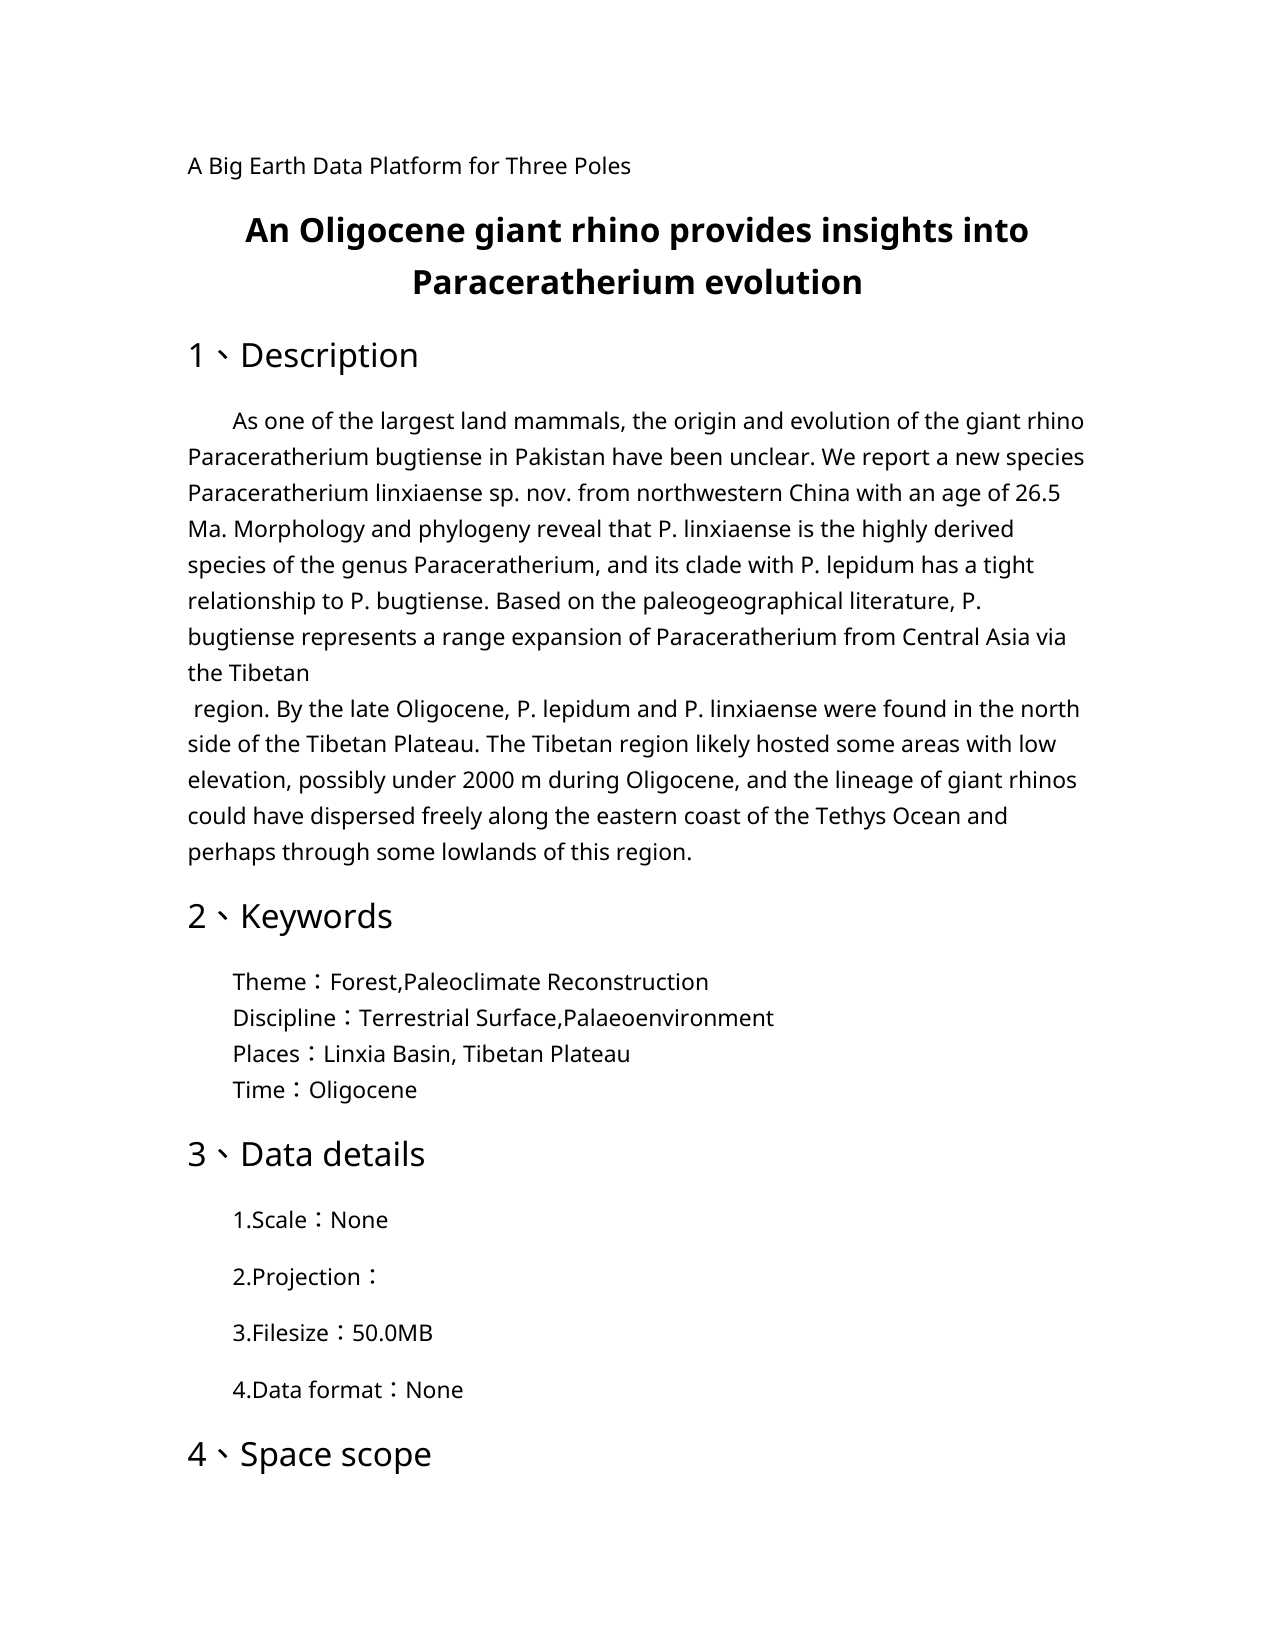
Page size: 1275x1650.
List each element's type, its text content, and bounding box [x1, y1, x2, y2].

text 2.Projection： [232, 1260, 1087, 1292]
text A Big Earth Data Platform for Three Poles [187, 150, 1087, 181]
text 4.Data format：None [232, 1374, 1087, 1405]
text 1.Scale：None [232, 1204, 1087, 1235]
text 4、Space scope [187, 1431, 1087, 1476]
text An Oligocene giant rhino provides insights into Paraceratherium evolution [187, 207, 1087, 304]
text 2、Keywords [187, 893, 1087, 938]
text As one of the largest land mammals, the origin and evolution of the giant rhino Paraceratherium bugtiense in Pakistan have been unclear. We report a new species Paraceratherium linxiaense sp. nov. from northwestern China with an age of 26.5 Ma. Morphology and phylogeny reveal that P. linxiaense is the highly derived species of the genus Paraceratherium, and its clade with P. lepidum has a tight relationship to P. bugtiense. Based on the paleogeographical literature, P. bugtiense represents a range expansion of Paraceratherium from Central Asia via the Tibetan region. By the late Oligocene, P. lepidum and P. linxiaense were found in the north side of the Tibetan Plateau. The Tibetan region likely hosted some areas with low elevation, possibly under 2000 m during Oligocene, and the lineage of giant rhinos could have dispersed freely along the eastern coast of the Tethys Ocean and perhaps through some lowlands of this region. [187, 405, 1087, 867]
text 3.Filesize：50.0MB [232, 1317, 1087, 1348]
text 3、Data details [187, 1131, 1087, 1176]
text Theme：Forest,Paleoclimate Reconstruction Discipline：Terrestrial Surface,Palaeoenvironment Places：Linxia Basin, Tibetan Plateau Time：Oligocene [232, 966, 1087, 1105]
text 1、Description [187, 332, 1087, 377]
